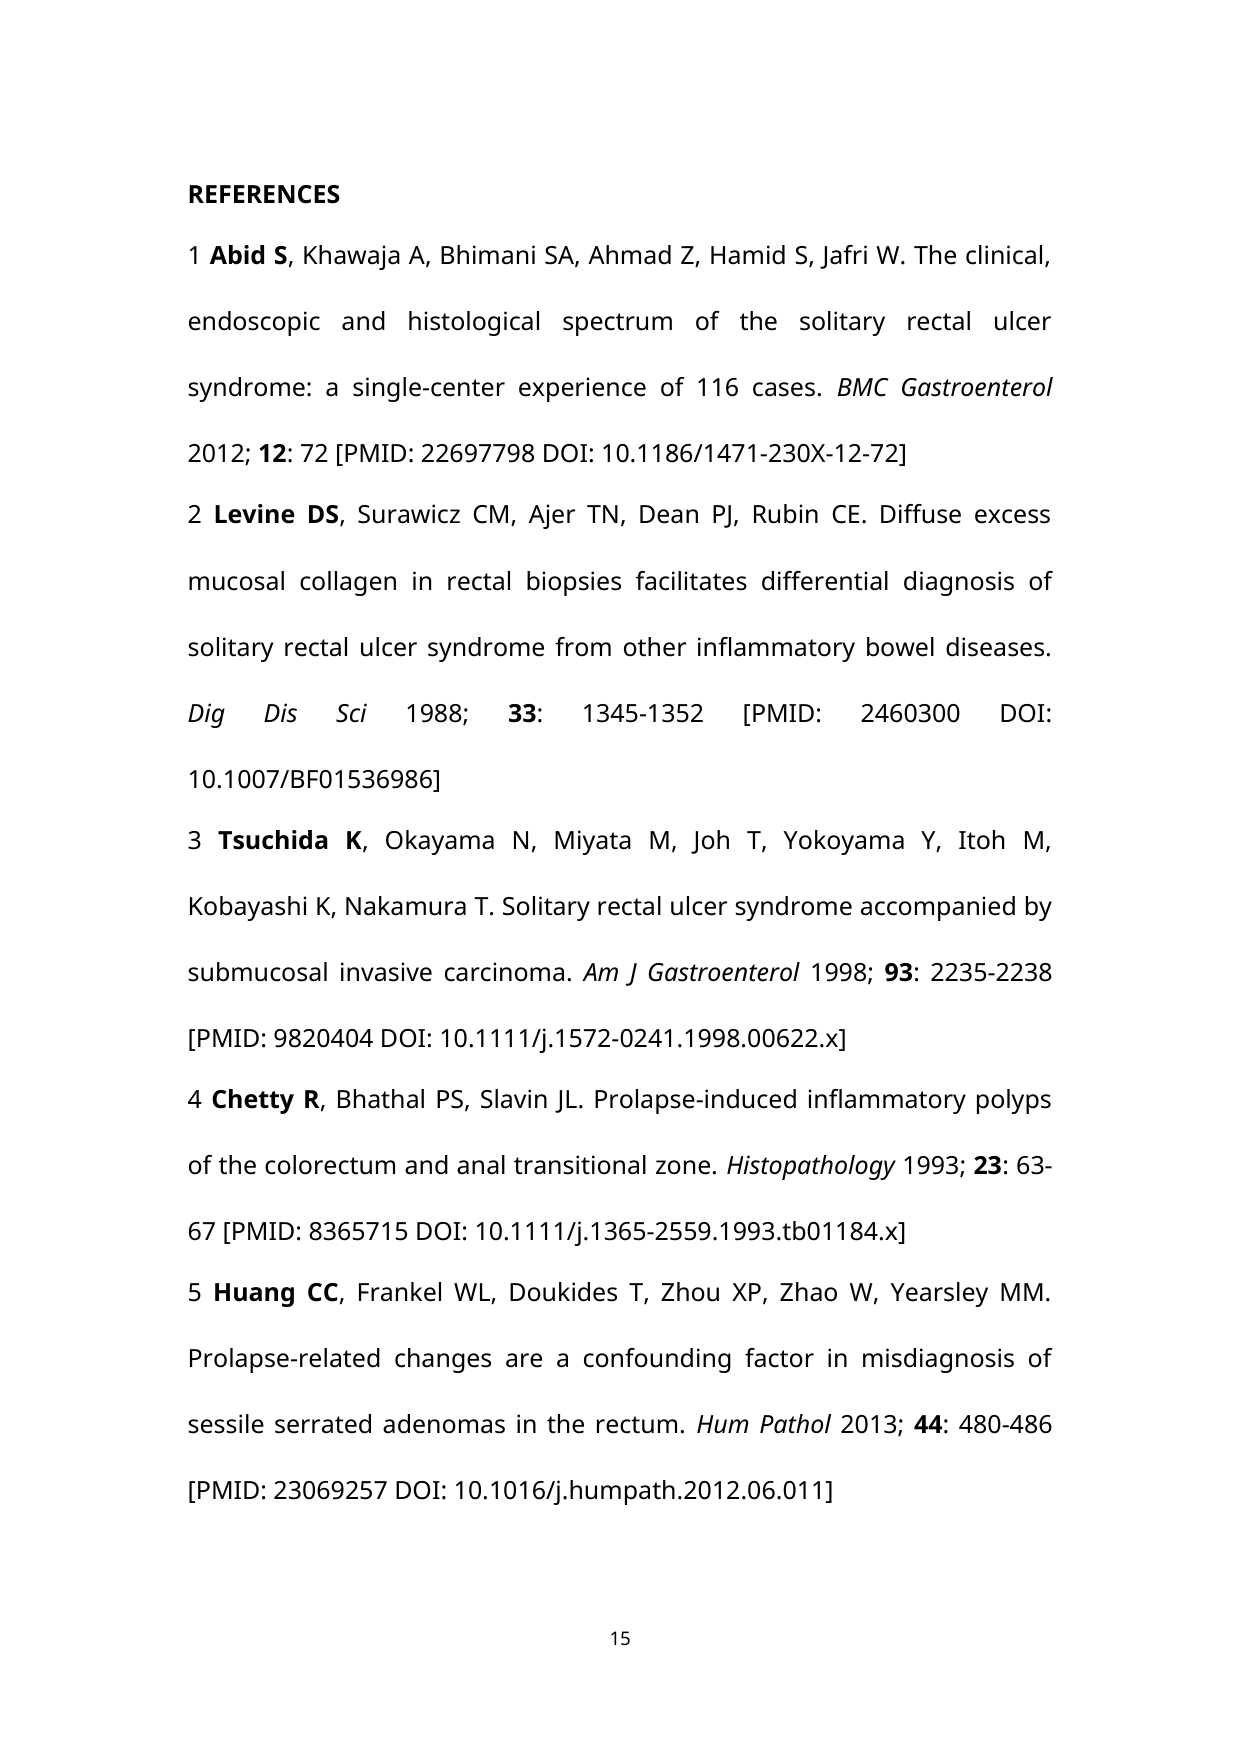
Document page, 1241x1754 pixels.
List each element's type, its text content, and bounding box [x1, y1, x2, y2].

text 4 Chetty R, Bhathal PS, Slavin JL. Prolapse-induced inflammatory polyps of the colorectum and anal transitional zone. Histopathology 1993; 23: 63-67 [PMID: 8365715 DOI: 10.1111/j.1365-2559.1993.tb01184.x] [187, 1077, 1053, 1253]
text 2 Levine DS, Surawicz CM, Ajer TN, Dean PJ, Rubin CE. Diffuse excess mucosal collagen in rectal biopsies facilitates differential diagnosis of solitary rectal ulcer syndrome from other inflammatory bowel diseases. Dig Dis Sci 1988; 33: 1345-1352 [PMID: 2460300 DOI: 10.1007/BF01536986] [187, 492, 1053, 800]
text REFERENCES [187, 172, 1053, 216]
text 3 Tsuchida K, Okayama N, Miyata M, Joh T, Yokoyama Y, Itoh M, Kobayashi K, Nakamura T. Solitary rectal ulcer syndrome accompanied by submucosal invasive carcinoma. Am J Gastroenterol 1998; 93: 2235-2238 [PMID: 9820404 DOI: 10.1111/j.1572-0241.1998.00622.x] [187, 817, 1053, 1059]
text 5 Huang CC, Frankel WL, Doukides T, Zhou XP, Zhao W, Yearsley MM. Prolapse-related changes are a confounding factor in misdiagnosis of sessile serrated adenomas in the rectum. Hum Pathol 2013; 44: 480-486 [PMID: 23069257 DOI: 10.1016/j.humpath.2012.06.011] [187, 1270, 1053, 1512]
text 1 Abid S, Khawaja A, Bhimani SA, Ahmad Z, Hamid S, Jafri W. The clinical, endoscopic and histological spectrum of the solitary rectal ulcer syndrome: a single-center experience of 116 cases. BMC Gastroenterol 2012; 12: 72 [PMID: 22697798 DOI: 10.1186/1471-230X-12-72] [187, 233, 1053, 475]
